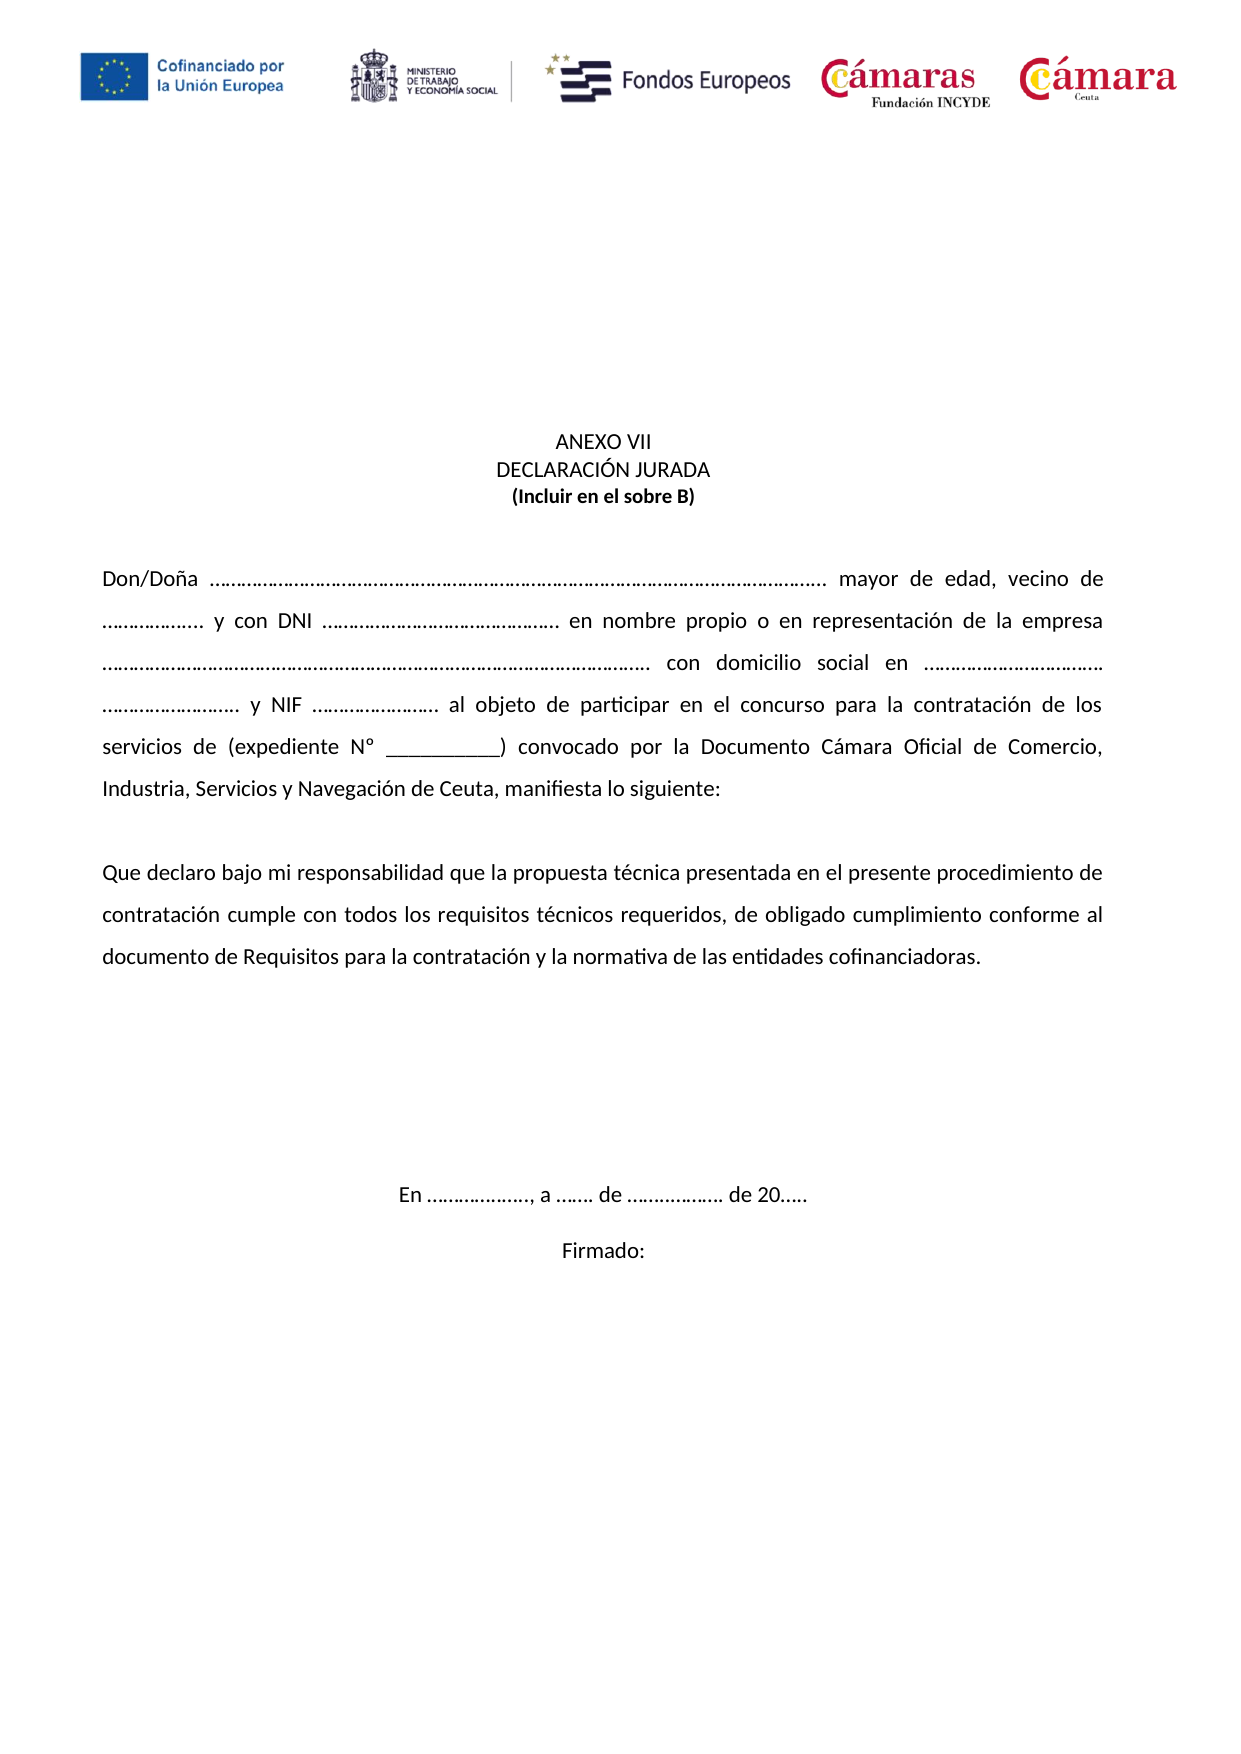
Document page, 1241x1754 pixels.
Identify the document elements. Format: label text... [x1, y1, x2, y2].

picture [1011, 51, 1185, 107]
text DECLARACIÓN JURADA [102, 455, 1105, 483]
picture [34, 43, 995, 119]
text (Incluir en el sobre B) [102, 483, 1105, 508]
text Firmado: [102, 1236, 1105, 1264]
text Don/Doña ……………………………………………………………………………………………………... mayor de edad, vecino de …………….... y con DNI ……………………………………… en nombre propio o en representación de la empresa ………………………………………………………………………………………….. con domicilio social en …………………………….…………………….. y NIF …………………… al objeto de participar en el concurso para la contratación de los servicios de (expediente Nº __________) convocado por la Documento Cámara Oficial de Comercio, Industria, Servicios y Navegación de Ceuta, manifiesta lo siguiente: [102, 564, 1105, 802]
text ANEXO VII [102, 427, 1105, 455]
text En …………..….., a ……. de ……..………. de 20….. [102, 1180, 1105, 1208]
text Que declaro bajo mi responsabilidad que la propuesta técnica presentada en el presente procedimiento de contratación cumple con todos los requisitos técnicos requeridos, de obligado cumplimiento conforme al documento de Requisitos para la contratación y la normativa de las entidades cofinanciadoras. [102, 858, 1105, 970]
